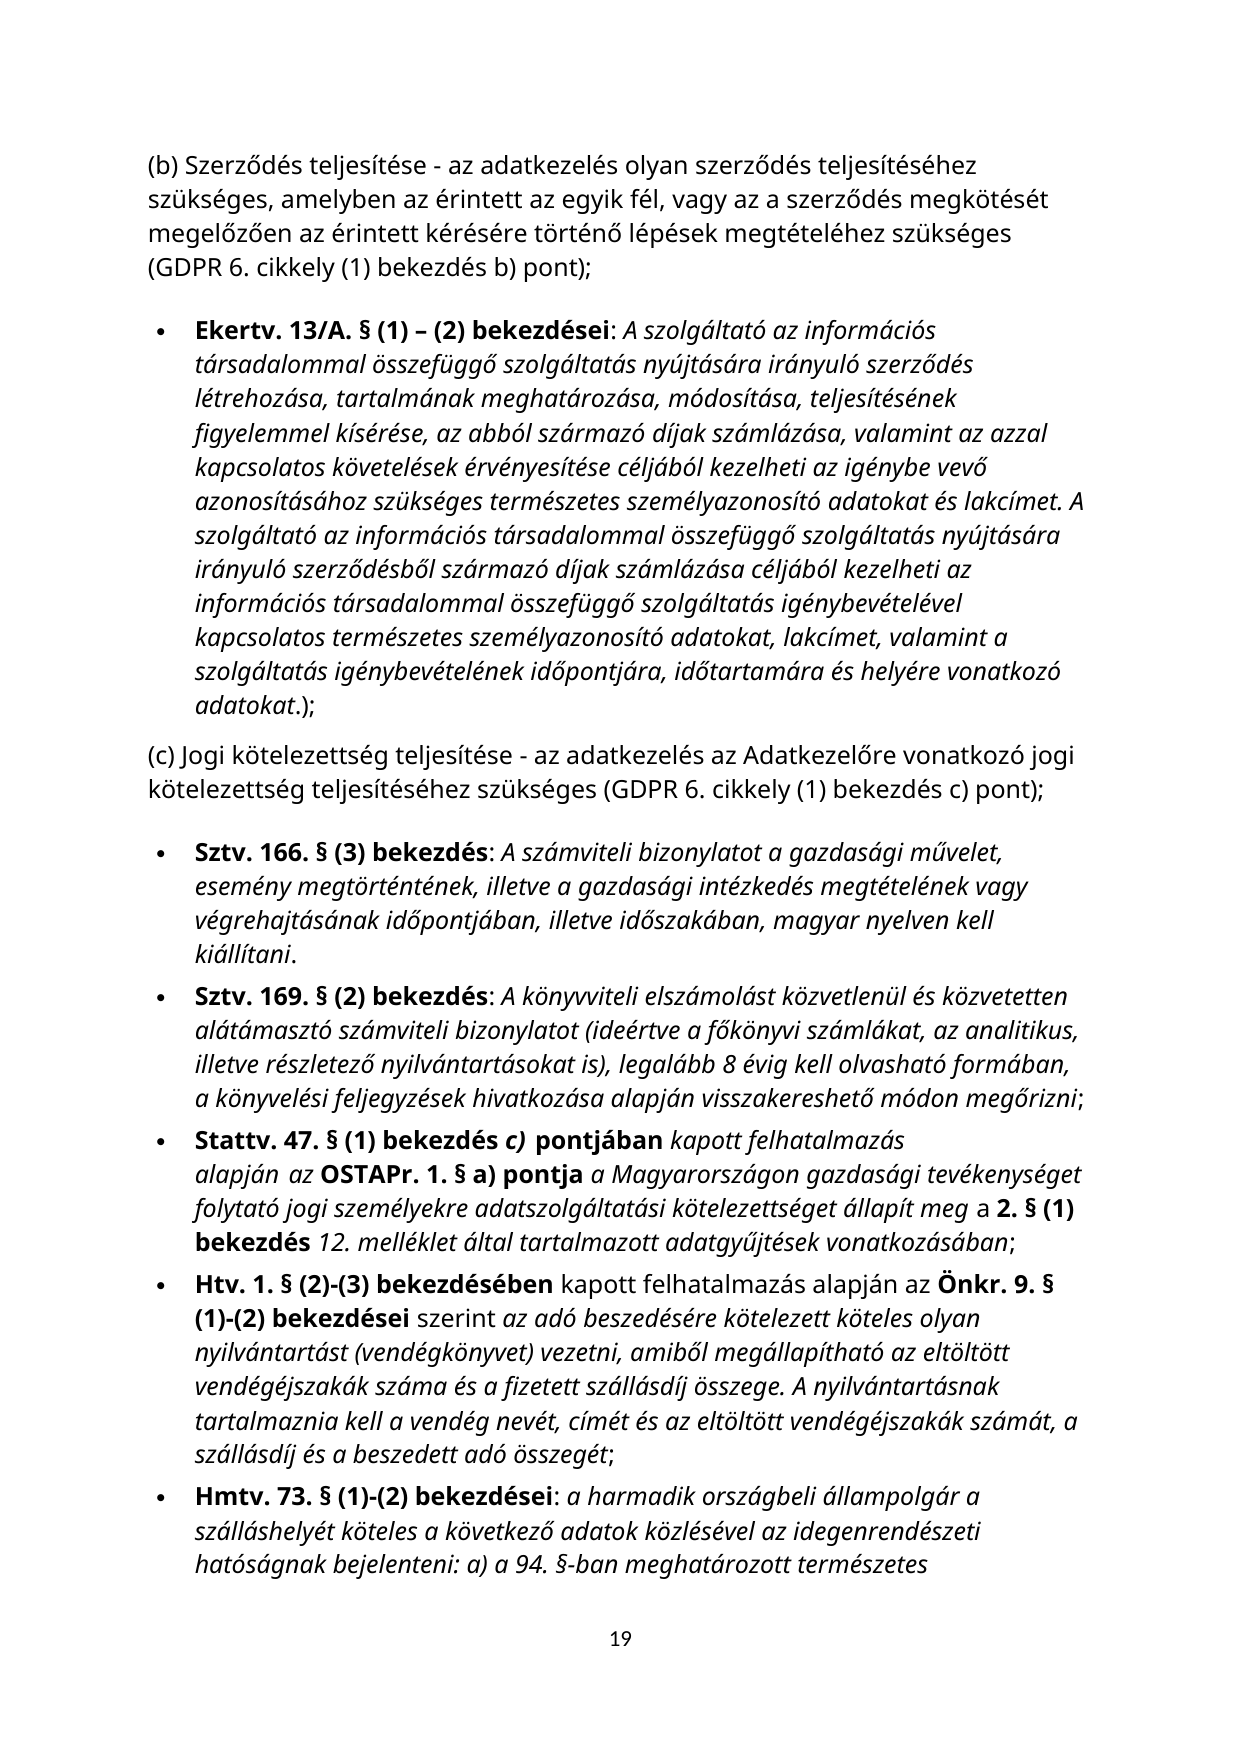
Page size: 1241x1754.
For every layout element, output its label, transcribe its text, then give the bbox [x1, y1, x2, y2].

list Htv. 1. § (2)-(3) bekezdésében kapott felhatalmazás alapján az Önkr. 9. § (1)-(2) bekezdései szerint az adó beszedésére kötelezett köteles olyan nyilvántartást (vendégkönyvet) vezetni, amiből megállapítható az eltöltött vendégéjszakák száma és a fizetett szállásdíj összege. A nyilvántartásnak tartalmaznia kell a vendég nevét, címét és az eltöltött vendégéjszakák számát, a szállásdíj és a beszedett adó összegét; [157, 1267, 1093, 1471]
list Stattv. 47. § (1) bekezdés c) pontjában kapott felhatalmazás alapján az OSTAPr. 1. § a) pontja a Magyarországon gazdasági tevékenységet folytató jogi személyekre adatszolgáltatási kötelezettséget állapít meg a 2. § (1) bekezdés 12. melléklet által tartalmazott adatgyűjtések vonatkozásában; [157, 1123, 1093, 1259]
text (c) Jogi kötelezettség teljesítése - az adatkezelés az Adatkezelőre vonatkozó jogi kötelezettség teljesítéséhez szükséges (GDPR 6. cikkely (1) bekezdés c) pont); [148, 737, 1093, 806]
list Sztv. 169. § (2) bekezdés: A könyvviteli elszámolást közvetlenül és közvetetten alátámasztó számviteli bizonylatot (ideértve a főkönyvi számlákat, az analitikus, illetve részletező nyilvántartásokat is), legalább 8 évig kell olvasható formában, a könyvelési feljegyzések hivatkozása alapján visszakereshető módon megőrizni; [157, 979, 1093, 1115]
list Sztv. 166. § (3) bekezdés: A számviteli bizonylatot a gazdasági művelet, esemény megtörténtének, illetve a gazdasági intézkedés megtételének vagy végrehajtásának időpontjában, illetve időszakában, magyar nyelven kell kiállítani. [157, 835, 1093, 971]
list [157, 1479, 1093, 1581]
text (b) Szerződés teljesítése - az adatkezelés olyan szerződés teljesítéséhez szükséges, amelyben az érintett az egyik fél, vagy az a szerződés megkötését megelőzően az érintett kérésére történő lépések megtételéhez szükséges (GDPR 6. cikkely (1) bekezdés b) pont); [148, 148, 1093, 284]
list Ekertv. 13/A. § (1) – (2) bekezdései: A szolgáltató az információs társadalommal összefüggő szolgáltatás nyújtására irányuló szerződés létrehozása, tartalmának meghatározása, módosítása, teljesítésének figyelemmel kísérése, az abból származó díjak számlázása, valamint az azzal kapcsolatos követelések érvényesítése céljából kezelheti az igénybe vevő azonosításához szükséges természetes személyazonosító adatokat és lakcímet. A szolgáltató az információs társadalommal összefüggő szolgáltatás nyújtására irányuló szerződésből származó díjak számlázása céljából kezelheti az információs társadalommal összefüggő szolgáltatás igénybevételével kapcsolatos természetes személyazonosító adatokat, lakcímet, valamint a szolgáltatás igénybevételének időpontjára, időtartamára és helyére vonatkozó adatokat.); [157, 313, 1093, 722]
